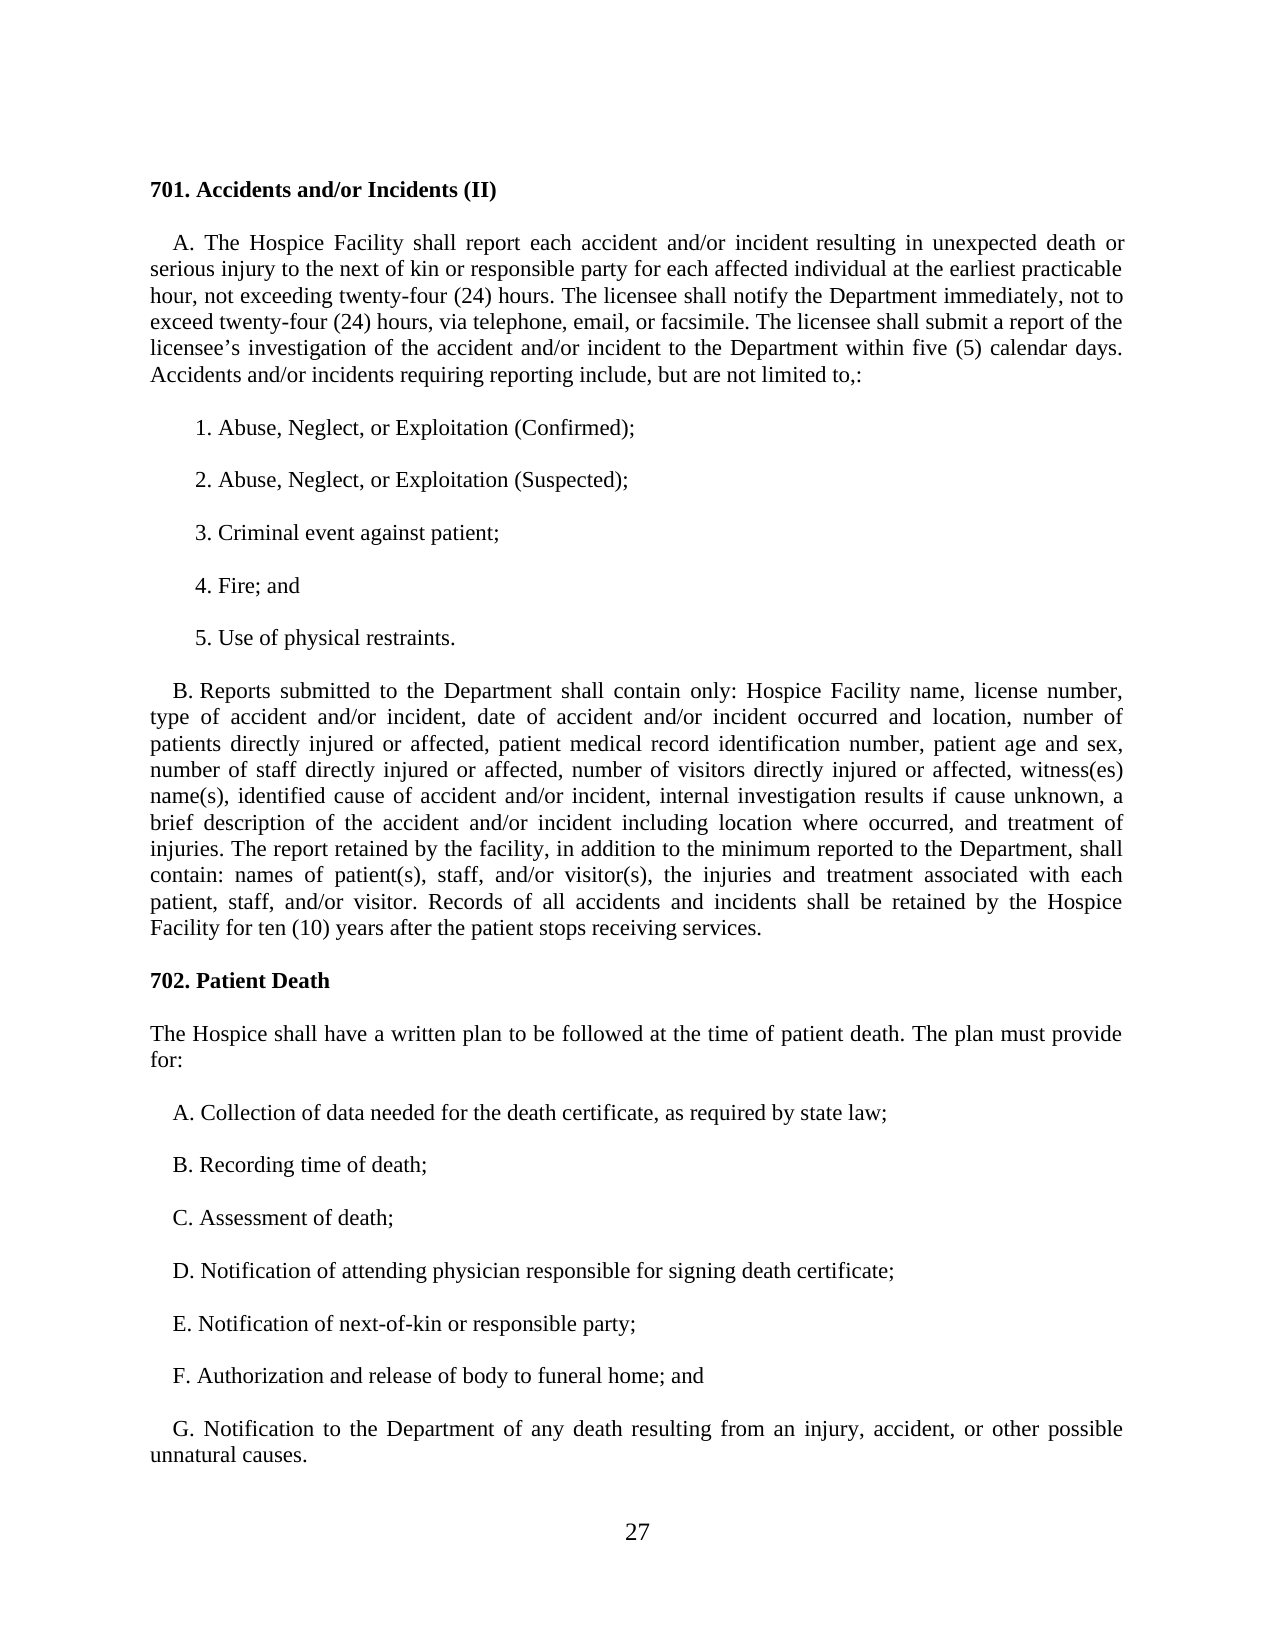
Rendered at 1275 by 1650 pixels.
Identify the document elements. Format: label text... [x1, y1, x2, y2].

text 701. Accidents and/or Incidents (II) [150, 176, 1125, 203]
text A. The Hospice Facility shall report each accident and/or incident resulting in unexpected death or serious injury to the next of kin or responsible party for each affected individual at the earliest practicable hour, not exceeding twenty-four (24) hours. The licensee shall notify the Department immediately, not to exceed twenty-four (24) hours, via telephone, email, or facsimile. The licensee shall submit a report of the licensee’s investigation of the accident and/or incident to the Department within five (5) calendar days. Accidents and/or incidents requiring reporting include, but are not limited to,: [150, 229, 1125, 308]
text 4. Fire; and [150, 572, 1125, 598]
text 1. Abuse, Neglect, or Exploitation (Confirmed); [150, 413, 1125, 440]
text B. Reports submitted to the Department shall contain only: Hospice Facility name, license number, type of accident and/or incident, date of accident and/or incident occurred and location, number of patients directly injured or affected, patient medical record identification number, patient age and sex, number of staff directly injured or affected, number of visitors directly injured or affected, witness(es) name(s), identified cause of accident and/or incident, internal investigation results if cause unknown, a brief description of the accident and/or incident including location where occurred, and treatment of injuries. The report retained by the facility, in addition to the minimum reported to the Department, shall contain: names of patient(s), staff, and/or visitor(s), the injuries and treatment associated with each patient, staff, and/or visitor. Records of all accidents and incidents shall be retained by the Hospice Facility for ten (10) years after the patient stops receiving services. [150, 677, 1125, 941]
text D. Notification of attending physician responsible for signing death certificate; [150, 1257, 1125, 1283]
text G. Notification to the Department of any death resulting from an injury, accident, or other possible unnatural causes. [150, 1415, 1125, 1468]
text 2. Abuse, Neglect, or Exploitation (Suspected); [150, 466, 1125, 493]
text C. Assessment of death; [150, 1204, 1125, 1231]
text B. Recording time of death; [150, 1151, 1125, 1178]
text F. Authorization and release of body to funeral home; and [150, 1362, 1125, 1389]
text A. Collection of data needed for the death certificate, as required by state law; [150, 1099, 1125, 1125]
text 702. Patient Death [150, 967, 1125, 993]
text E. Notification of next-of-kin or responsible party; [150, 1309, 1125, 1336]
text The Hospice shall have a written plan to be followed at the time of patient death. The plan must provide for: [150, 1020, 1125, 1072]
text 3. Criminal event against patient; [150, 519, 1125, 545]
text 5. Use of physical restraints. [150, 624, 1125, 651]
